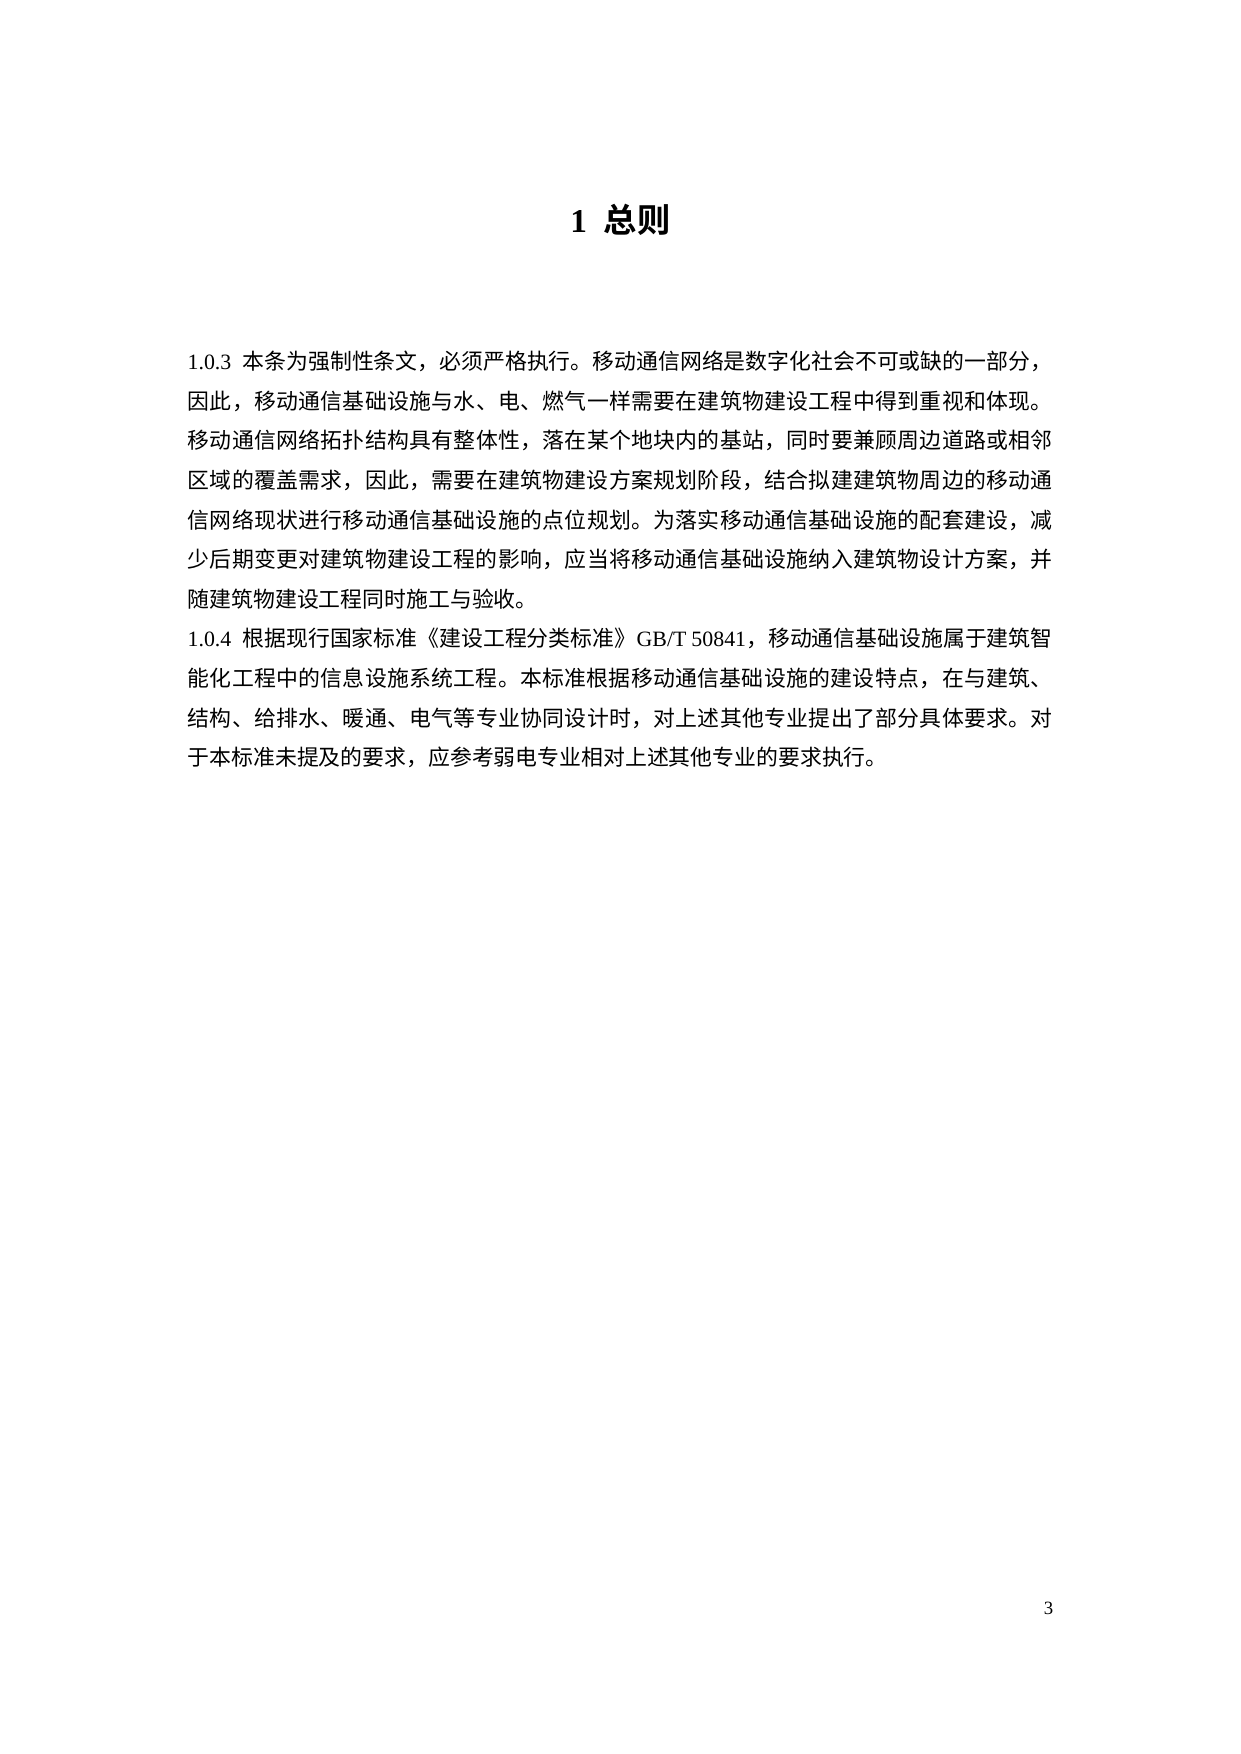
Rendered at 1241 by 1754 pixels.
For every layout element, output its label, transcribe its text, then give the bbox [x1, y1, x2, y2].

subtitle 1 总则 [187, 194, 1053, 242]
text 1.0.4 根据现行国家标准《建设工程分类标准》GB/T 50841，移动通信基础设施属于建筑智能化工程中的信息设施系统工程。本标准根据移动通信基础设施的建设特点，在与建筑、结构、给排水、暖通、电气等专业协同设计时，对上述其他专业提出了部分具体要求。对于本标准未提及的要求，应参考弱电专业相对上述其他专业的要求执行。 [187, 621, 1053, 772]
text 1.0.3 本条为强制性条文，必须严格执行。移动通信网络是数字化社会不可或缺的一部分，因此，移动通信基础设施与水、电、燃气一样需要在建筑物建设工程中得到重视和体现。移动通信网络拓扑结构具有整体性，落在某个地块内的基站，同时要兼顾周边道路或相邻区域的覆盖需求，因此，需要在建筑物建设方案规划阶段，结合拟建建筑物周边的移动通信网络现状进行移动通信基础设施的点位规划。为落实移动通信基础设施的配套建设，减少后期变更对建筑物建设工程的影响，应当将移动通信基础设施纳入建筑物设计方案，并随建筑物建设工程同时施工与验收。 [187, 344, 1053, 613]
